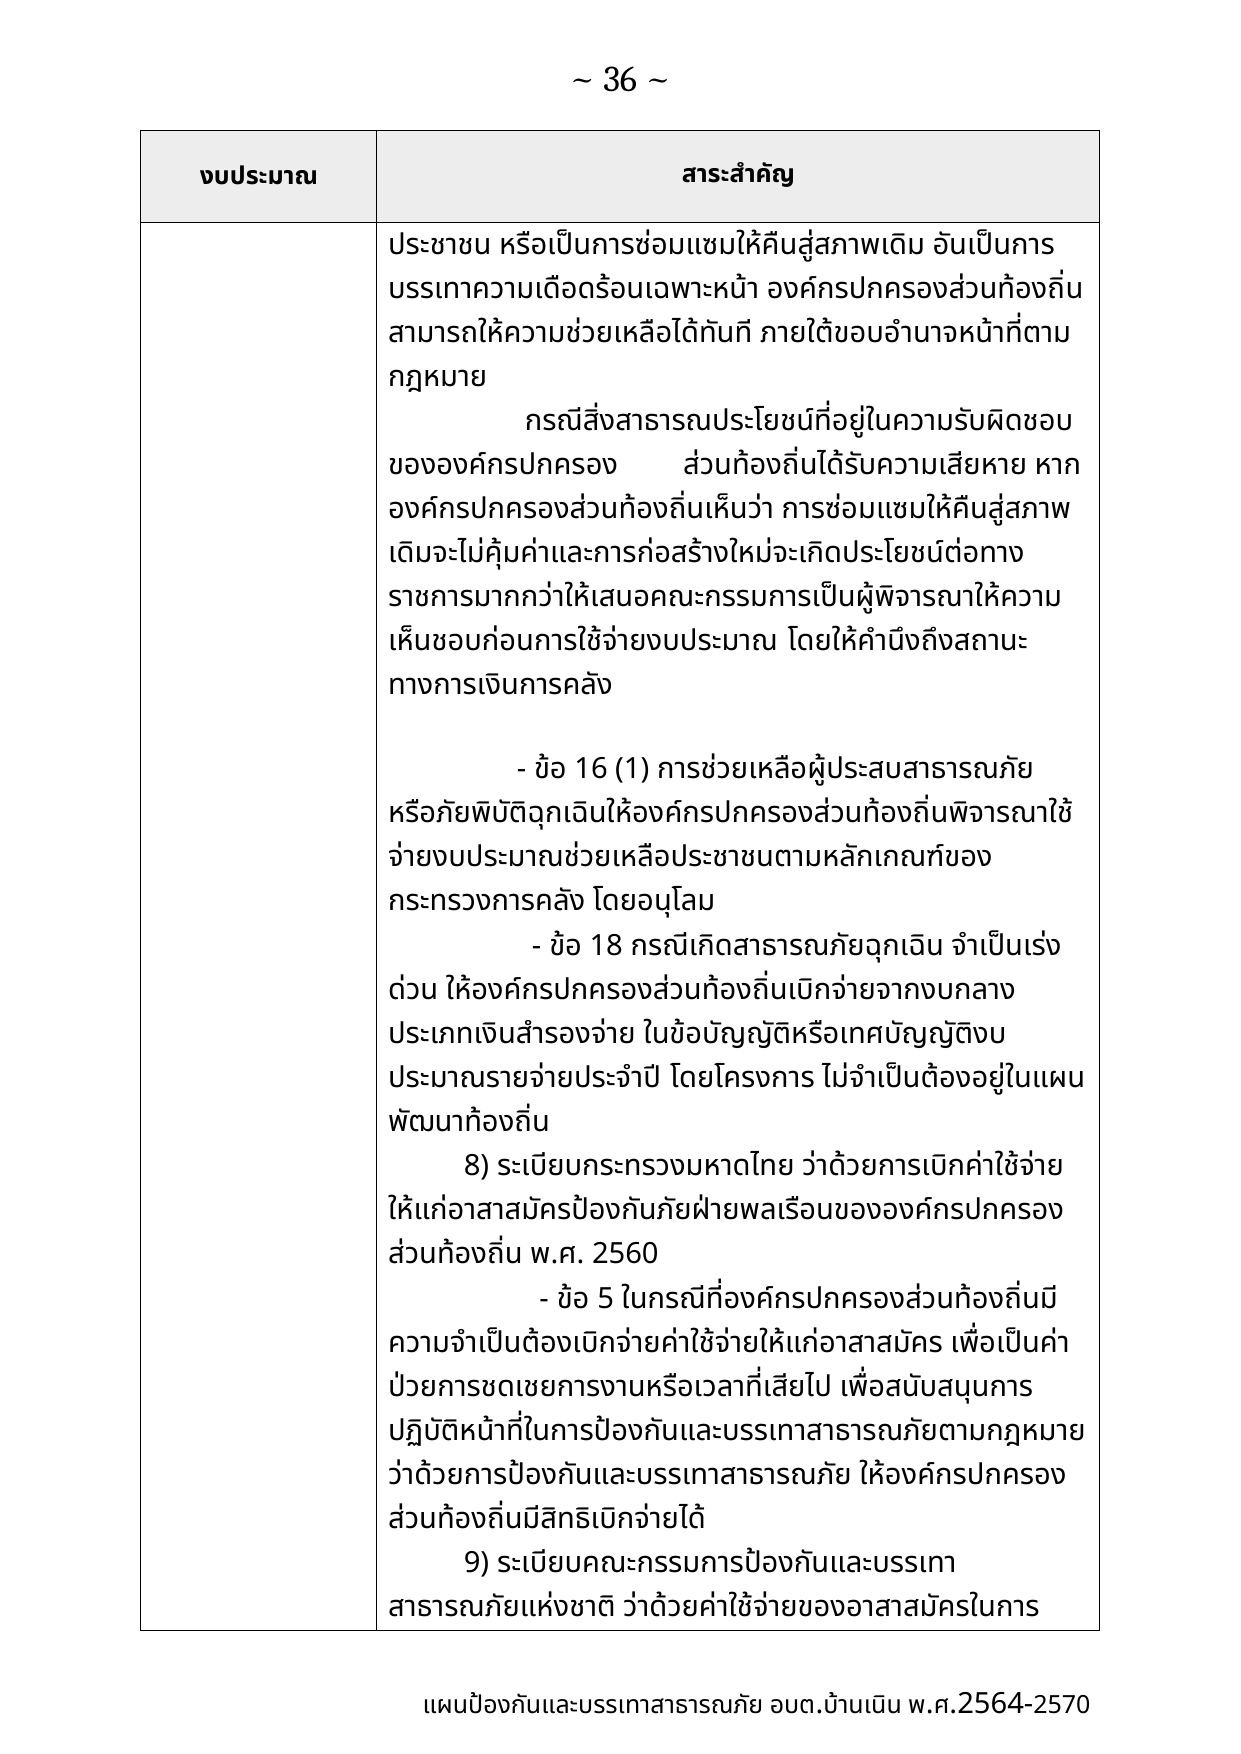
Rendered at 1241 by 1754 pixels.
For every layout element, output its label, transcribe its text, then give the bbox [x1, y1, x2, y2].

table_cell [377, 223, 1099, 1630]
table_header สาระสำคัญ [377, 131, 1099, 222]
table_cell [141, 223, 376, 1630]
table_header งบประมาณ [141, 131, 376, 222]
